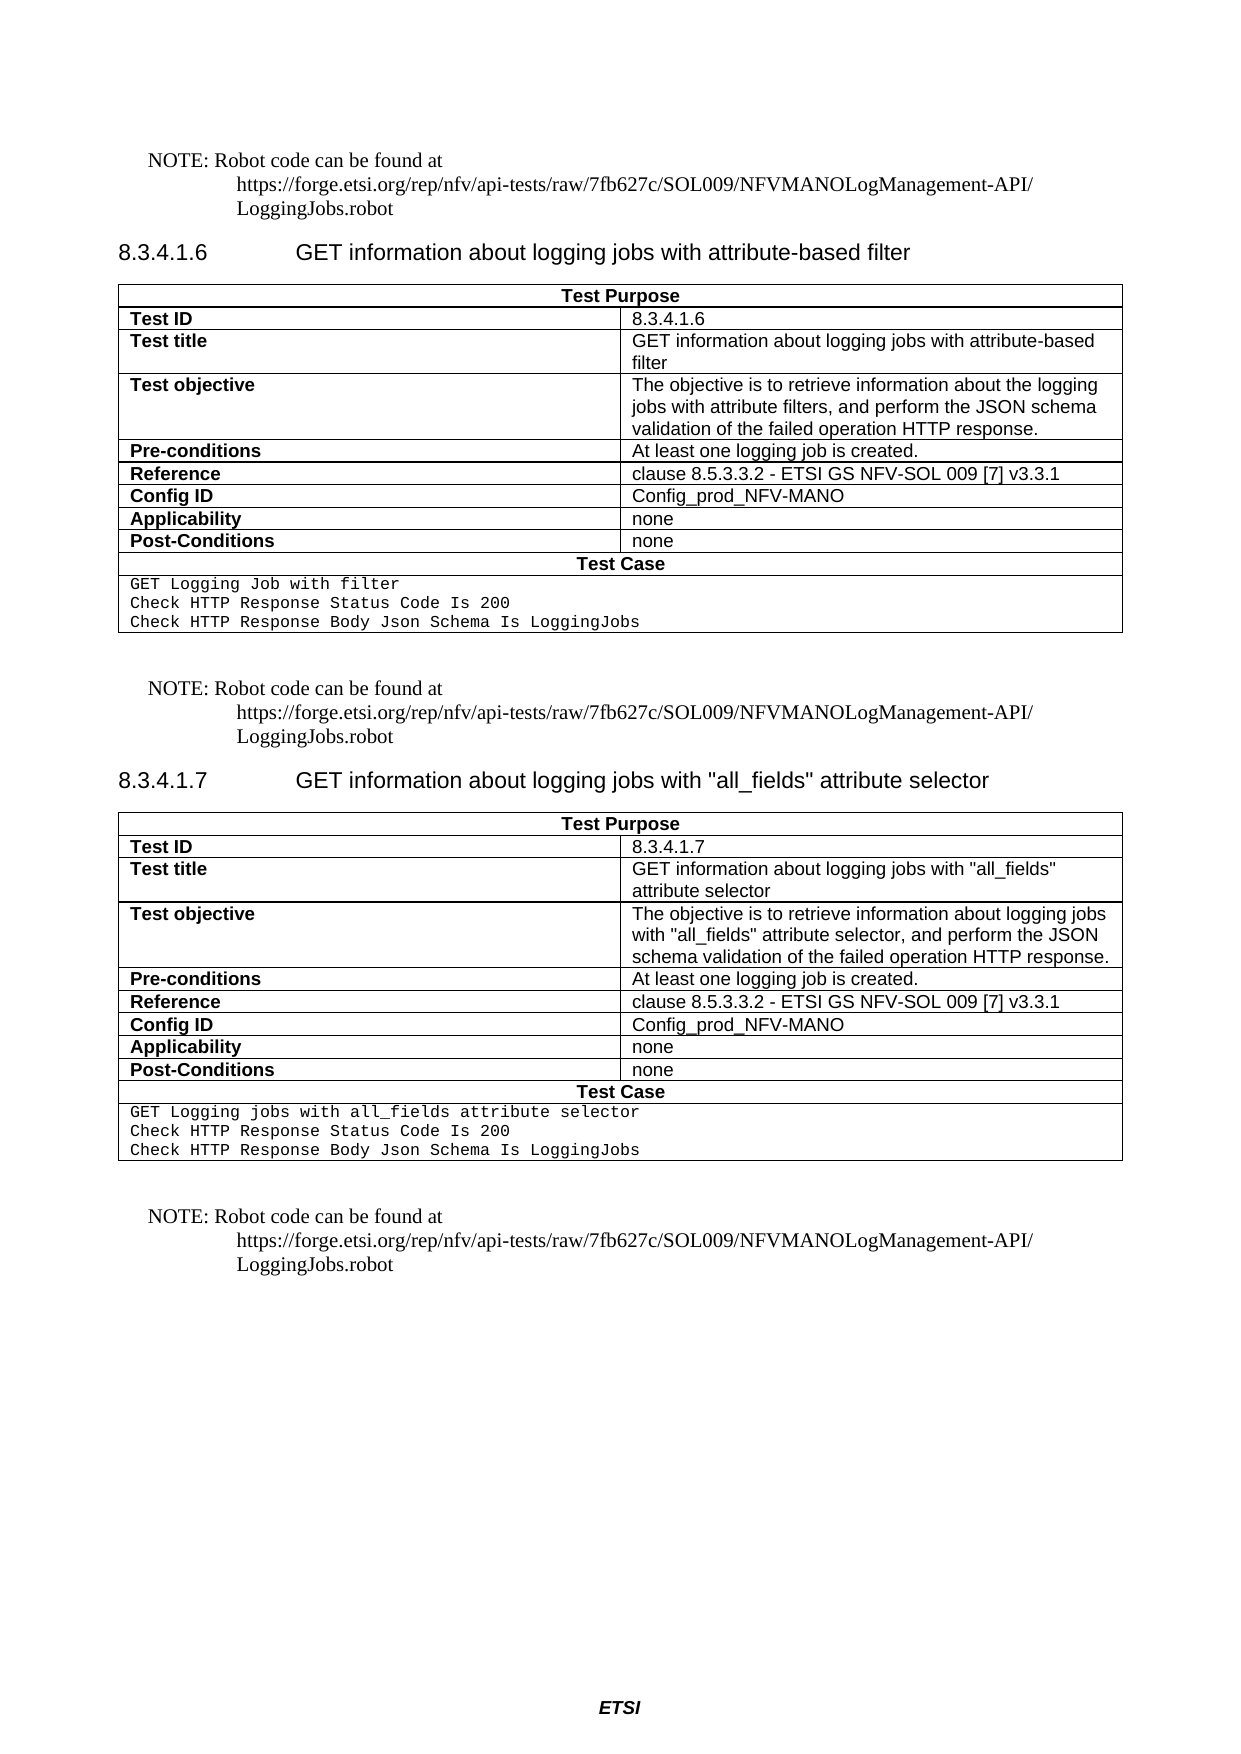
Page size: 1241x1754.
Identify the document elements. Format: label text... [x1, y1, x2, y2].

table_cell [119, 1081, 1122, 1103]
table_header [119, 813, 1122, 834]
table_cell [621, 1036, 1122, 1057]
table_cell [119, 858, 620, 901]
subtitle 8.3.4.1.6 GET information about logging jobs with attribute-based filter [118, 239, 1122, 265]
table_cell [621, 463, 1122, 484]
text NOTE: Robot code can be found at https://forge.etsi.org/rep/nfv/api-tests/raw/7fb627c/SOL009/NFVMANOLogManagement-API/LoggingJobs.robot [148, 148, 1122, 220]
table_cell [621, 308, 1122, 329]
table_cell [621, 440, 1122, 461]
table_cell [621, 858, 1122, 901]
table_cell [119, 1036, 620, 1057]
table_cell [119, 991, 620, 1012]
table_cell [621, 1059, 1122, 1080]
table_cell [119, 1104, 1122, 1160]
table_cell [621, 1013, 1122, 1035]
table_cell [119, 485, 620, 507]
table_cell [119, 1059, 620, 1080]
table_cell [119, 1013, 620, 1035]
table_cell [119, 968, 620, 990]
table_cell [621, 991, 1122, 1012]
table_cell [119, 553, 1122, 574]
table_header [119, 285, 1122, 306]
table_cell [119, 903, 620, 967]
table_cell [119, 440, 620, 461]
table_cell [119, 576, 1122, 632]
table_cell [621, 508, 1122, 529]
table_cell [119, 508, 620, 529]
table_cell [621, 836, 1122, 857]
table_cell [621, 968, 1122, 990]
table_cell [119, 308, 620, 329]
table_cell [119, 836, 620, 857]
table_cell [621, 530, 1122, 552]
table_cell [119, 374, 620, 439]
text NOTE: Robot code can be found at https://forge.etsi.org/rep/nfv/api-tests/raw/7fb627c/SOL009/NFVMANOLogManagement-API/LoggingJobs.robot [148, 1204, 1122, 1276]
text NOTE: Robot code can be found at https://forge.etsi.org/rep/nfv/api-tests/raw/7fb627c/SOL009/NFVMANOLogManagement-API/LoggingJobs.robot [148, 676, 1122, 748]
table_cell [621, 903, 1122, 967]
subtitle 8.3.4.1.7 GET information about logging jobs with "all_fields" attribute selector [118, 767, 1122, 793]
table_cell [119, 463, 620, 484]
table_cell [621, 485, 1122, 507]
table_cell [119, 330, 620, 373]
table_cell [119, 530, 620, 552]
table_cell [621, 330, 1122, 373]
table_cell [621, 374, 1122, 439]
